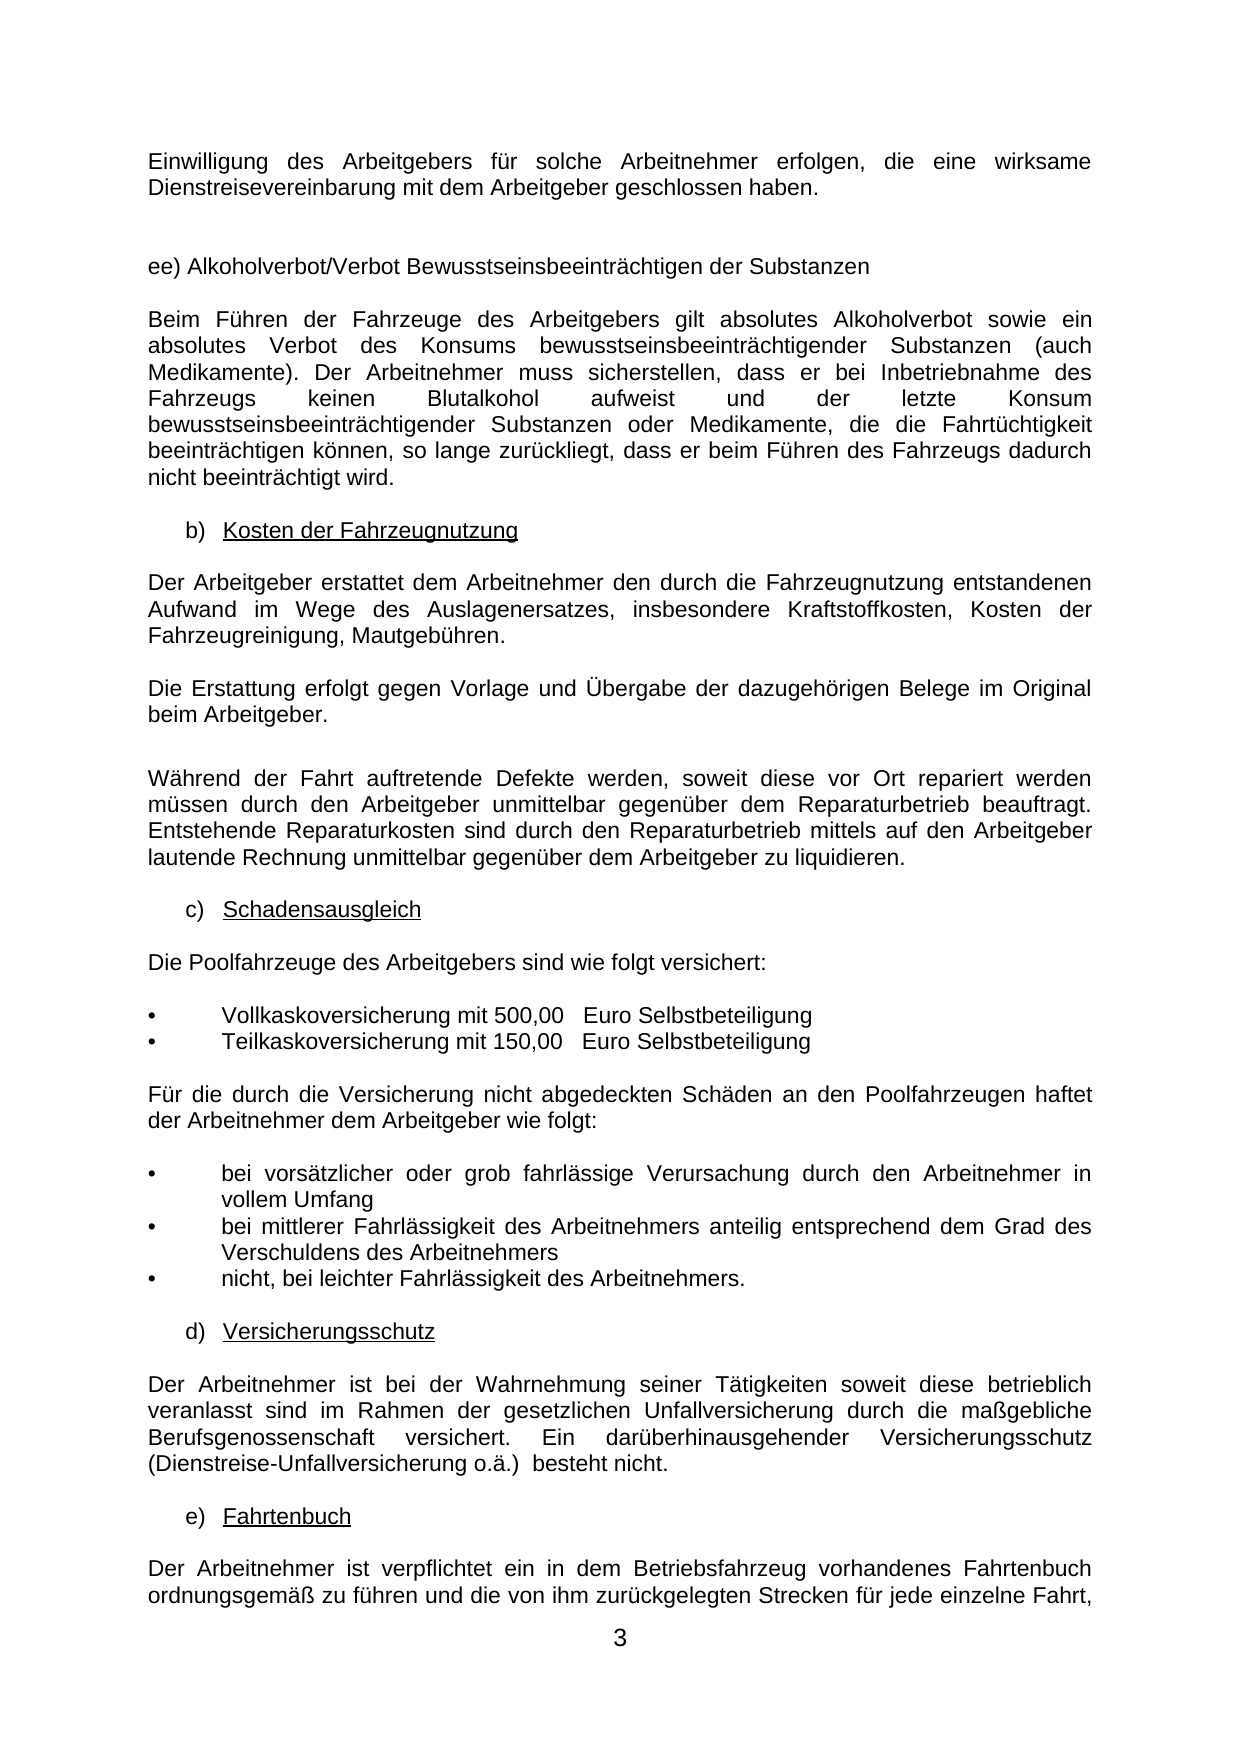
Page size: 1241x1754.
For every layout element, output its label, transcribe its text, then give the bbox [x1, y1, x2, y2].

text Für die durch die Versicherung nicht abgedeckten Schäden an den Poolfahrzeugen haftet der Arbeitnehmer dem Arbeitgeber wie folgt: [148, 1081, 1093, 1134]
list Fahrtenbuch [185, 1503, 1093, 1529]
text • bei vorsätzlicher oder grob fahrlässige Verursachung durch den Arbeitnehmer in vollem Umfang [148, 1160, 1093, 1213]
text Beim Führen der Fahrzeuge des Arbeitgebers gilt absolutes Alkoholverbot sowie ein absolutes Verbot des Konsums bewusstseinsbeeinträchtigender Substanzen (auch Medikamente). Der Arbeitnehmer muss sicherstellen, dass er bei Inbetriebnahme des Fahrzeugs keinen Blutalkohol aufweist und der letzte Konsum bewusstseinsbeeinträchtigender Substanzen oder Medikamente, die die Fahrtüchtigkeit beeinträchtigen können, so lange zurückliegt, dass er beim Führen des Fahrzeugs dadurch nicht beeinträchtigt wird. [148, 306, 1093, 490]
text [148, 148, 1093, 200]
text • Vollkaskoversicherung mit 500,00 Euro Selbstbeteiligung [148, 1002, 1093, 1028]
text Der Arbeitnehmer ist bei der Wahrnehmung seiner Tätigkeiten soweit diese betrieblich veranlasst sind im Rahmen der gesetzlichen Unfallversicherung durch die maßgebliche Berufsgenossenschaft versichert. Ein darüberhinausgehender Versicherungsschutz (Dienstreise-Unfallversicherung o.ä.) besteht nicht. [148, 1371, 1093, 1476]
text Die Poolfahrzeuge des Arbeitgebers sind wie folgt versichert: [148, 949, 1093, 976]
list Schadensausgleich [185, 896, 1093, 923]
text Während der Fahrt auftretende Defekte werden, soweit diese vor Ort repariert werden müssen durch den Arbeitgeber unmittelbar gegenüber dem Reparaturbetrieb beauftragt. Entstehende Reparaturkosten sind durch den Reparaturbetrieb mittels auf den Arbeitgeber lautende Rechnung unmittelbar gegenüber dem Arbeitgeber zu liquidieren. [148, 765, 1093, 870]
text • Teilkaskoversicherung mit 150,00 Euro Selbstbeteiligung [148, 1028, 1093, 1054]
text Die Erstattung erfolgt gegen Vorlage und Übergabe der dazugehörigen Belege im Original beim Arbeitgeber. [148, 675, 1093, 727]
list Versicherungsschutz [185, 1318, 1093, 1344]
text Der Arbeitgeber erstattet dem Arbeitnehmer den durch die Fahrzeugnutzung entstandenen Aufwand im Wege des Auslagenersatzes, insbesondere Kraftstoffkosten, Kosten der Fahrzeugreinigung, Mautgebühren. [148, 569, 1093, 648]
text • bei mittlerer Fahrlässigkeit des Arbeitnehmers anteilig entsprechend dem Grad des Verschuldens des Arbeitnehmers [148, 1213, 1093, 1265]
text • nicht, bei leichter Fahrlässigkeit des Arbeitnehmers. [148, 1265, 1093, 1292]
text ee) Alkoholverbot/Verbot Bewusstseinsbeeinträchtigen der Substanzen [148, 253, 1093, 279]
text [148, 1555, 1093, 1608]
list Kosten der Fahrzeugnutzung [185, 517, 1093, 543]
